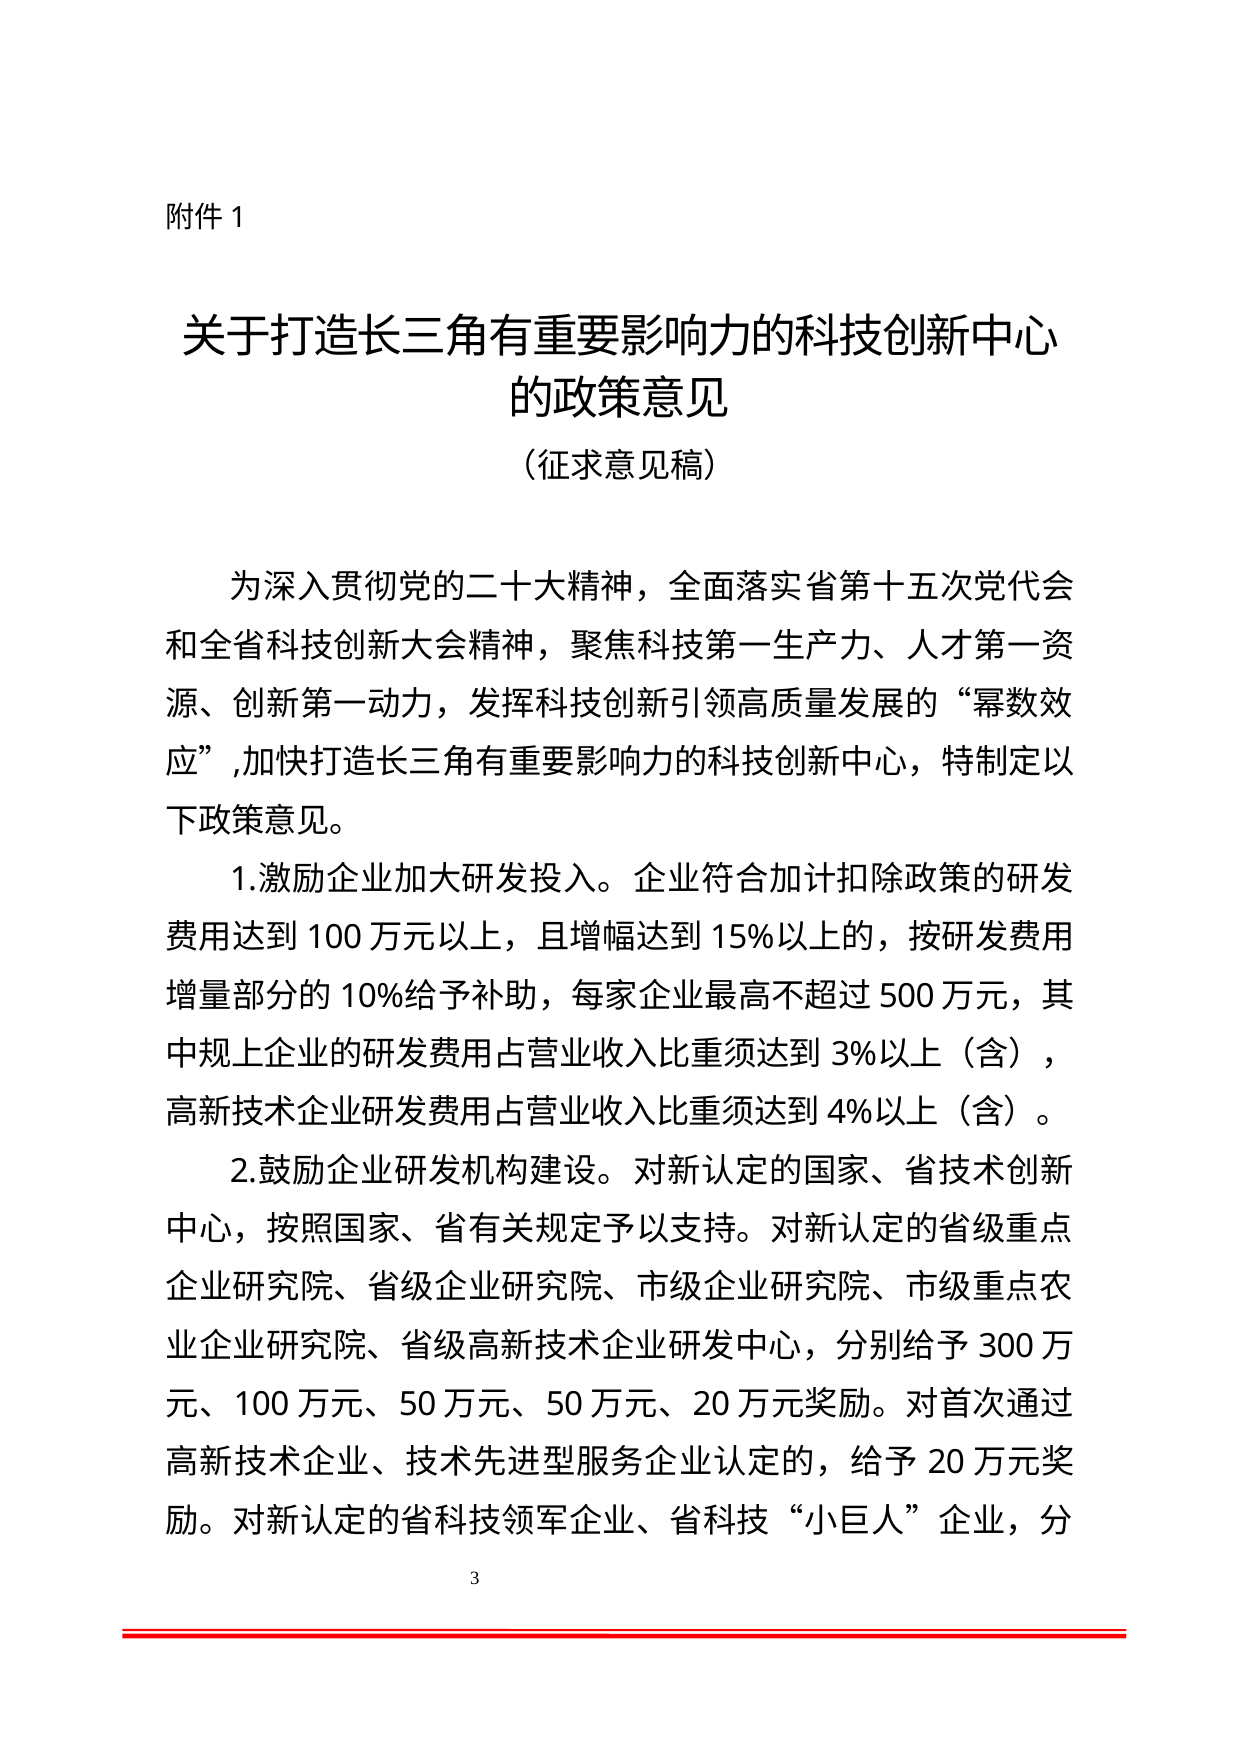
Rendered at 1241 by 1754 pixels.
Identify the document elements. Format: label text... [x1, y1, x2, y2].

text 附件1 [165, 177, 1075, 240]
text 1.激励企业加大研发投入。企业符合加计扣除政策的研发费用达到100万元以上，且增幅达到15%以上的，按研发费用增量部分的10%给予补助，每家企业最高不超过500万元，其中规上企业的研发费用占营业收入比重须达到3%以上（含），高新技术企业研发费用占营业收入比重须达到4%以上（含）。 [165, 844, 1075, 1136]
text （征求意见稿） [165, 427, 1075, 490]
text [165, 1136, 1075, 1544]
text 关于打造长三角有重要影响力的科技创新中心的政策意见 [165, 302, 1075, 427]
text 为深入贯彻党的二十大精神，全面落实省第十五次党代会和全省科技创新大会精神，聚焦科技第一生产力、人才第一资源、创新第一动力，发挥科技创新引领高质量发展的“幂数效应”,加快打造长三角有重要影响力的科技创新中心，特制定以下政策意见。 [165, 552, 1075, 844]
